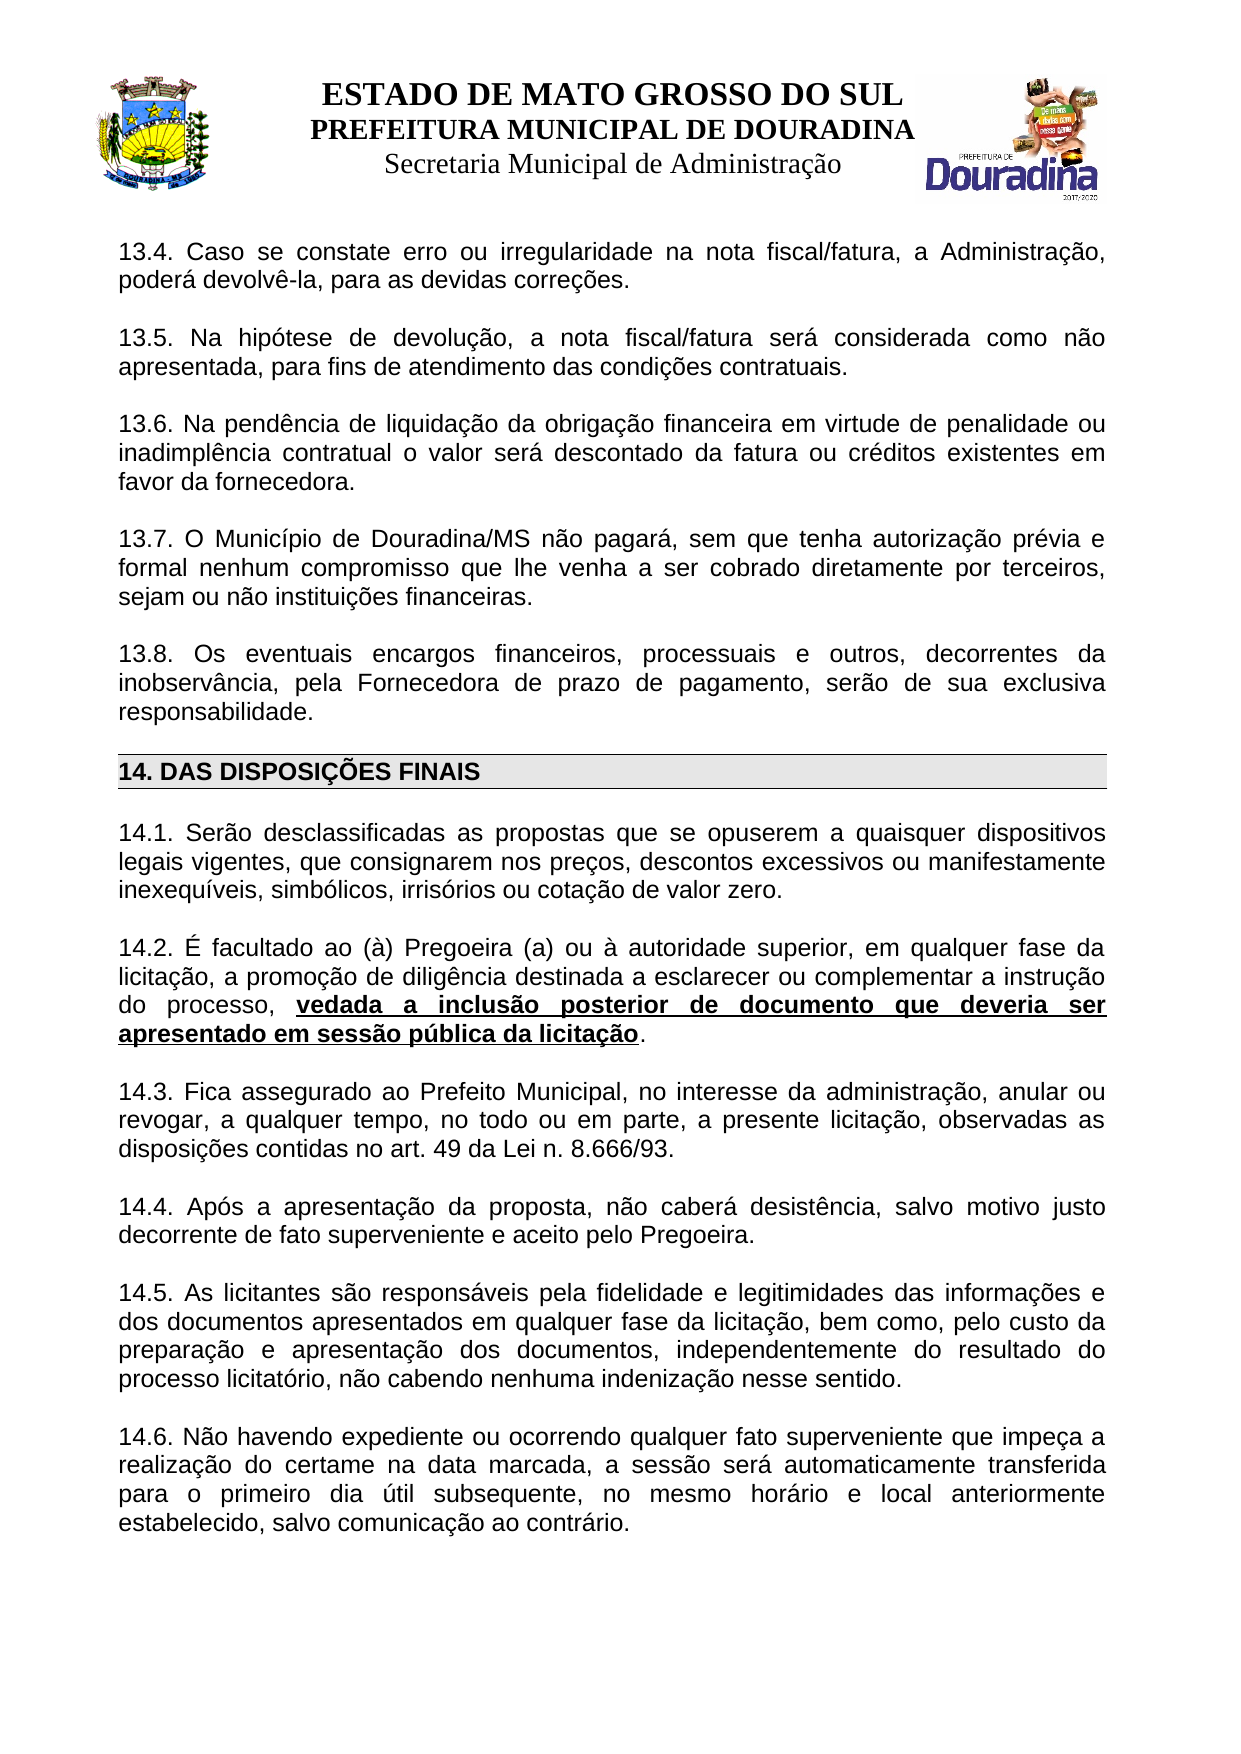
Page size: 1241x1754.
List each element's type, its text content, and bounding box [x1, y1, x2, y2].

text 14.5. As licitantes são responsáveis pela fidelidade e legitimidades das informações e dos documentos apresentados em qualquer fase da licitação, bem como, pelo custo da preparação e apresentação dos documentos, independentemente do resultado do processo licitatório, não cabendo nenhuma indenização nesse sentido. [118, 1278, 1107, 1393]
text 13.8. Os eventuais encargos financeiros, processuais e outros, decorrentes da inobservância, pela Fornecedora de prazo de pagamento, serão de sua exclusiva responsabilidade. [118, 639, 1107, 726]
text 14.4. Após a apresentação da proposta, não caberá desistência, salvo motivo justo decorrente de fato superveniente e aceito pelo Pregoeira. [118, 1192, 1107, 1249]
text 13.5. Na hipótese de devolução, a nota fiscal/fatura será considerada como não apresentada, para fins de atendimento das condições contratuais. [118, 323, 1107, 381]
text 14.1. Serão desclassificadas as propostas que se opuserem a quaisquer dispositivos legais vigentes, que consignarem nos preços, descontos excessivos ou manifestamente inexequíveis, simbólicos, irrisórios ou cotação de valor zero. [118, 818, 1107, 904]
text 13.7. O Município de Douradina/MS não pagará, sem que tenha autorização prévia e formal nenhum compromisso que lhe venha a ser cobrado diretamente por terceiros, sejam ou não instituições financeiras. [118, 524, 1107, 611]
text 13.4. Caso se constate erro ou irregularidade na nota fiscal/fatura, a Administração, poderá devolvê-la, para as devidas correções. [118, 237, 1107, 294]
text 14.2. É facultado ao (à) Pregoeira (a) ou à autoridade superior, em qualquer fase da licitação, a promoção de diligência destinada a esclarecer ou complementar a instrução do processo, vedada a inclusão posterior de documento que deveria ser apresentado em sessão pública da licitação. [118, 933, 1107, 1048]
text 14. DAS DISPOSIÇÕES FINAIS [118, 755, 1107, 788]
text 14.6. Não havendo expediente ou ocorrendo qualquer fato superveniente que impeça a realização do certame na data marcada, a sessão será automaticamente transferida para o primeiro dia útil subsequente, no mesmo horário e local anteriormente estabelecido, salvo comunicação ao contrário. [118, 1422, 1107, 1537]
picture [915, 74, 1108, 204]
picture [86, 63, 218, 201]
text 13.6. Na pendência de liquidação da obrigação financeira em virtude de penalidade ou inadimplência contratual o valor será descontado da fatura ou créditos existentes em favor da fornecedora. [118, 409, 1107, 496]
text 14.3. Fica assegurado ao Prefeito Municipal, no interesse da administração, anular ou revogar, a qualquer tempo, no todo ou em parte, a presente licitação, observadas as disposições contidas no art. 49 da Lei n. 8.666/93. [118, 1077, 1107, 1163]
